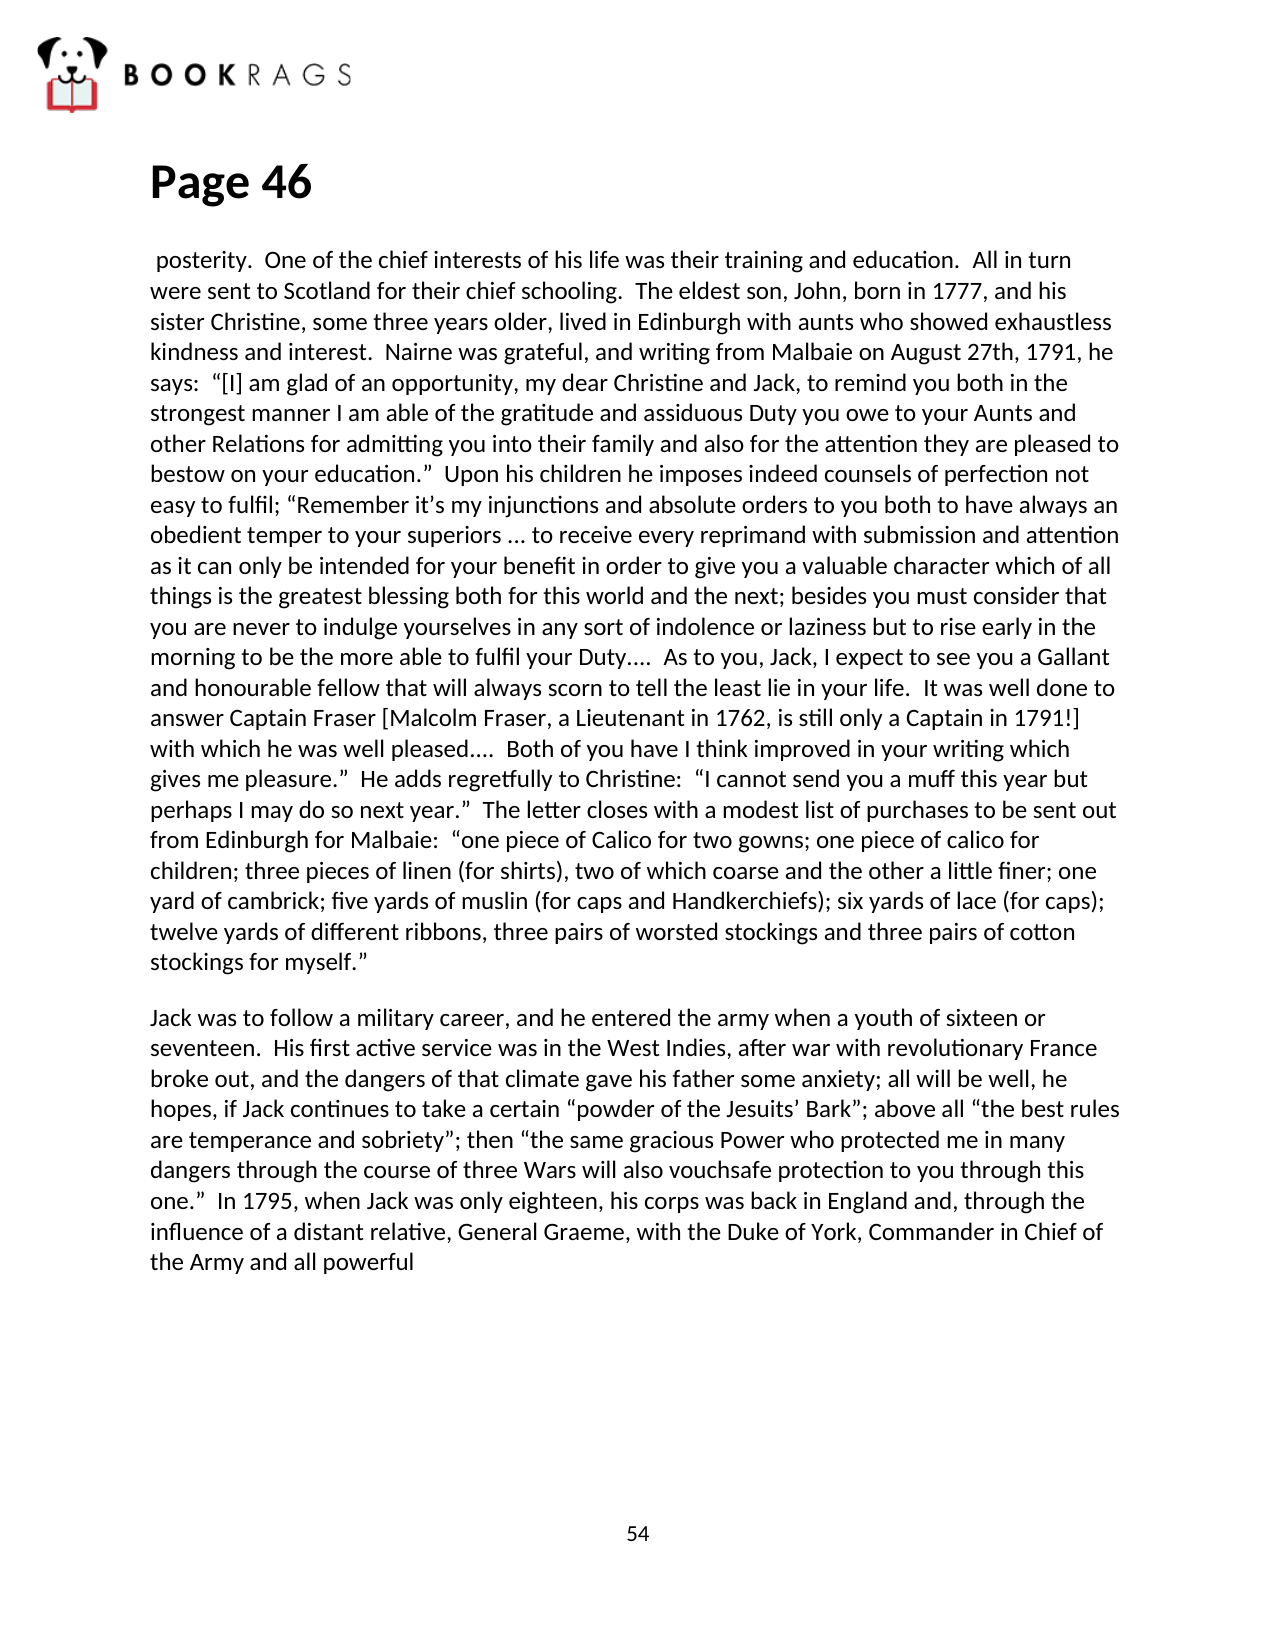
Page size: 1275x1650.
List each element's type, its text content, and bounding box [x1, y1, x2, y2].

text posterity. One of the chief interests of his life was their training and education. All in turn were sent to Scotland for their chief schooling. The eldest son, John, born in 1777, and his sister Christine, some three years older, lived in Edinburgh with aunts who showed exhaustless kindness and interest. Nairne was grateful, and writing from Malbaie on August 27th, 1791, he says: “[I] am glad of an opportunity, my dear Christine and Jack, to remind you both in the strongest manner I am able of the gratitude and assiduous Duty you owe to your Aunts and other Relations for admitting you into their family and also for the attention they are pleased to bestow on your education.” Upon his children he imposes indeed counsels of perfection not easy to fulfil; “Remember it’s my injunctions and absolute orders to you both to have always an obedient temper to your superiors ... to receive every reprimand with submission and attention as it can only be intended for your benefit in order to give you a valuable character which of all things is the greatest blessing both for this world and the next; besides you must consider that you are never to indulge yourselves in any sort of indolence or laziness but to rise early in the morning to be the more able to fulfil your Duty.... As to you, Jack, I expect to see you a Gallant and honourable fellow that will always scorn to tell the least lie in your life. It was well done to answer Captain Fraser [Malcolm Fraser, a Lieutenant in 1762, is still only a Captain in 1791!] with which he was well pleased.... Both of you have I think improved in your writing which gives me pleasure.” He adds regretfully to Christine: “I cannot send you a muff this year but perhaps I may do so next year.” The letter closes with a modest list of purchases to be sent out from Edinburgh for Malbaie: “one piece of Calico for two gowns; one piece of calico for children; three pieces of linen (for shirts), two of which coarse and the other a little finer; one yard of cambrick; five yards of muslin (for caps and Handkerchiefs); six yards of lace (for caps); twelve yards of different ribbons, three pairs of worsted stockings and three pairs of cotton stockings for myself.” [150, 244, 1125, 977]
picture [37, 37, 351, 113]
text Jack was to follow a military career, and he entered the army when a youth of sixteen or seventeen. His first active service was in the West Indies, after war with revolutionary France broke out, and the dangers of that climate gave his father some anxiety; all will be well, he hopes, if Jack continues to take a certain “powder of the Jesuits’ Bark”; above all “the best rules are temperance and sobriety”; then “the same gracious Power who protected me in many dangers through the course of three Wars will also vouchsafe protection to you through this one.” In 1795, when Jack was only eighteen, his corps was back in England and, through the influence of a distant relative, General Graeme, with the Duke of York, Commander in Chief of the Army and all powerful [150, 1002, 1125, 1277]
text Page 46 [150, 150, 1125, 211]
